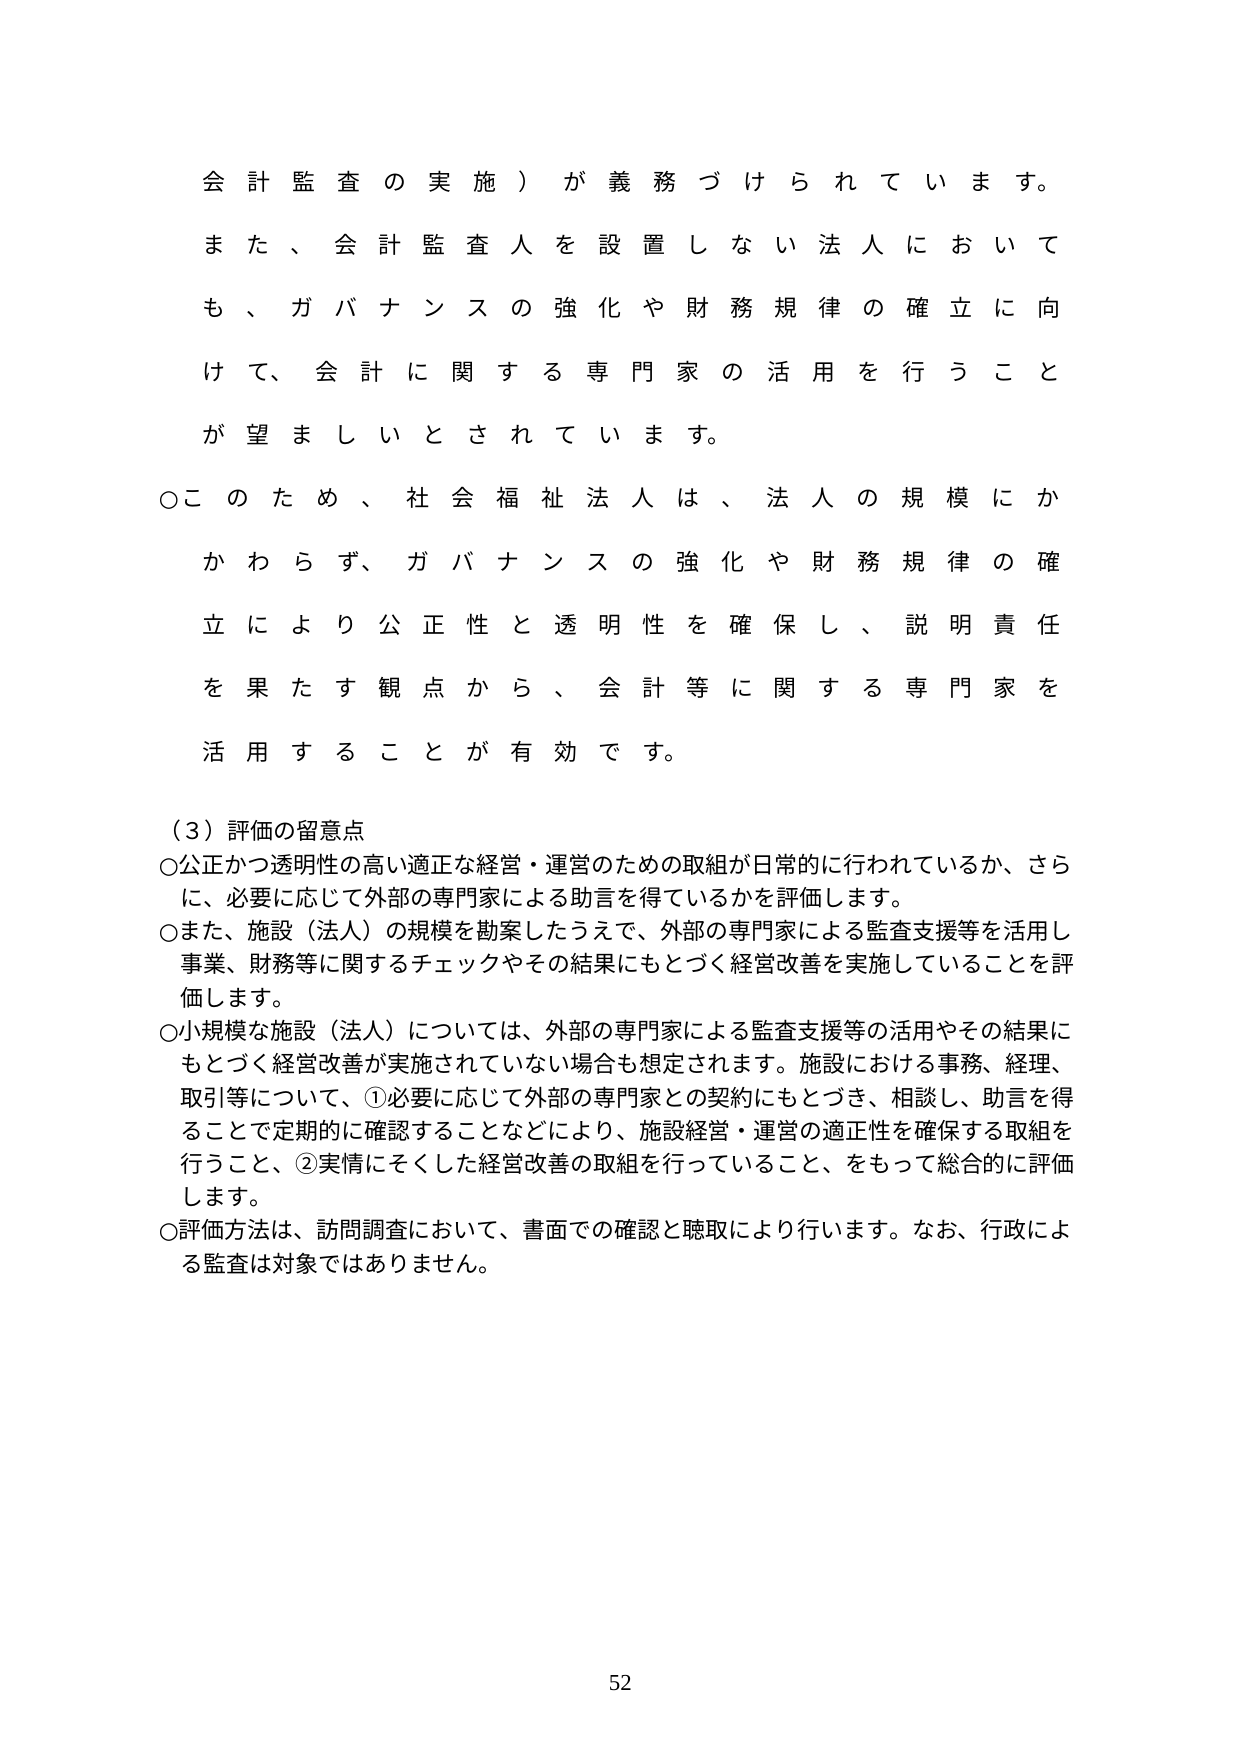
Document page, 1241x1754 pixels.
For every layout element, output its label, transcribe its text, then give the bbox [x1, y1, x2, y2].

text ○小規模な施設（法人）については、外部の専門家による監査支援等の活用やその結果にもとづく経営改善が実施されていない場合も想定されます。施設における事務、経理、取引等について、①必要に応じて外部の専門家との契約にもとづき、相談し、助言を得ることで定期的に確認することなどにより、施設経営・運営の適正性を確保する取組を行うこと、②実情にそくした経営改善の取組を行っていること、をもって総合的に評価します。 [158, 1013, 1082, 1212]
text ○公正かつ透明性の高い適正な経営・運営のための取組が日常的に行われているか、さらに、必要に応じて外部の専門家による助言を得ているかを評価します。 [158, 846, 1082, 913]
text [158, 149, 1082, 465]
text （３）評価の留意点 [158, 813, 1082, 846]
text ○また、施設（法人）の規模を勘案したうえで、外部の専門家による監査支援等を活用し事業、財務等に関するチェックやその結果にもとづく経営改善を実施していることを評価します。 [158, 913, 1082, 1013]
text ○評価方法は、訪問調査において、書面での確認と聴取により行います。なお、行政による監査は対象ではありません。 [158, 1212, 1082, 1279]
text ○このため、社会福祉法人は、法人の規模にかかわらず、ガバナンスの強化や財務規律の確立により公正性と透明性を確保し、説明責任を果たす観点から、会計等に関する専門家を活用することが有効です。 [158, 465, 1082, 782]
